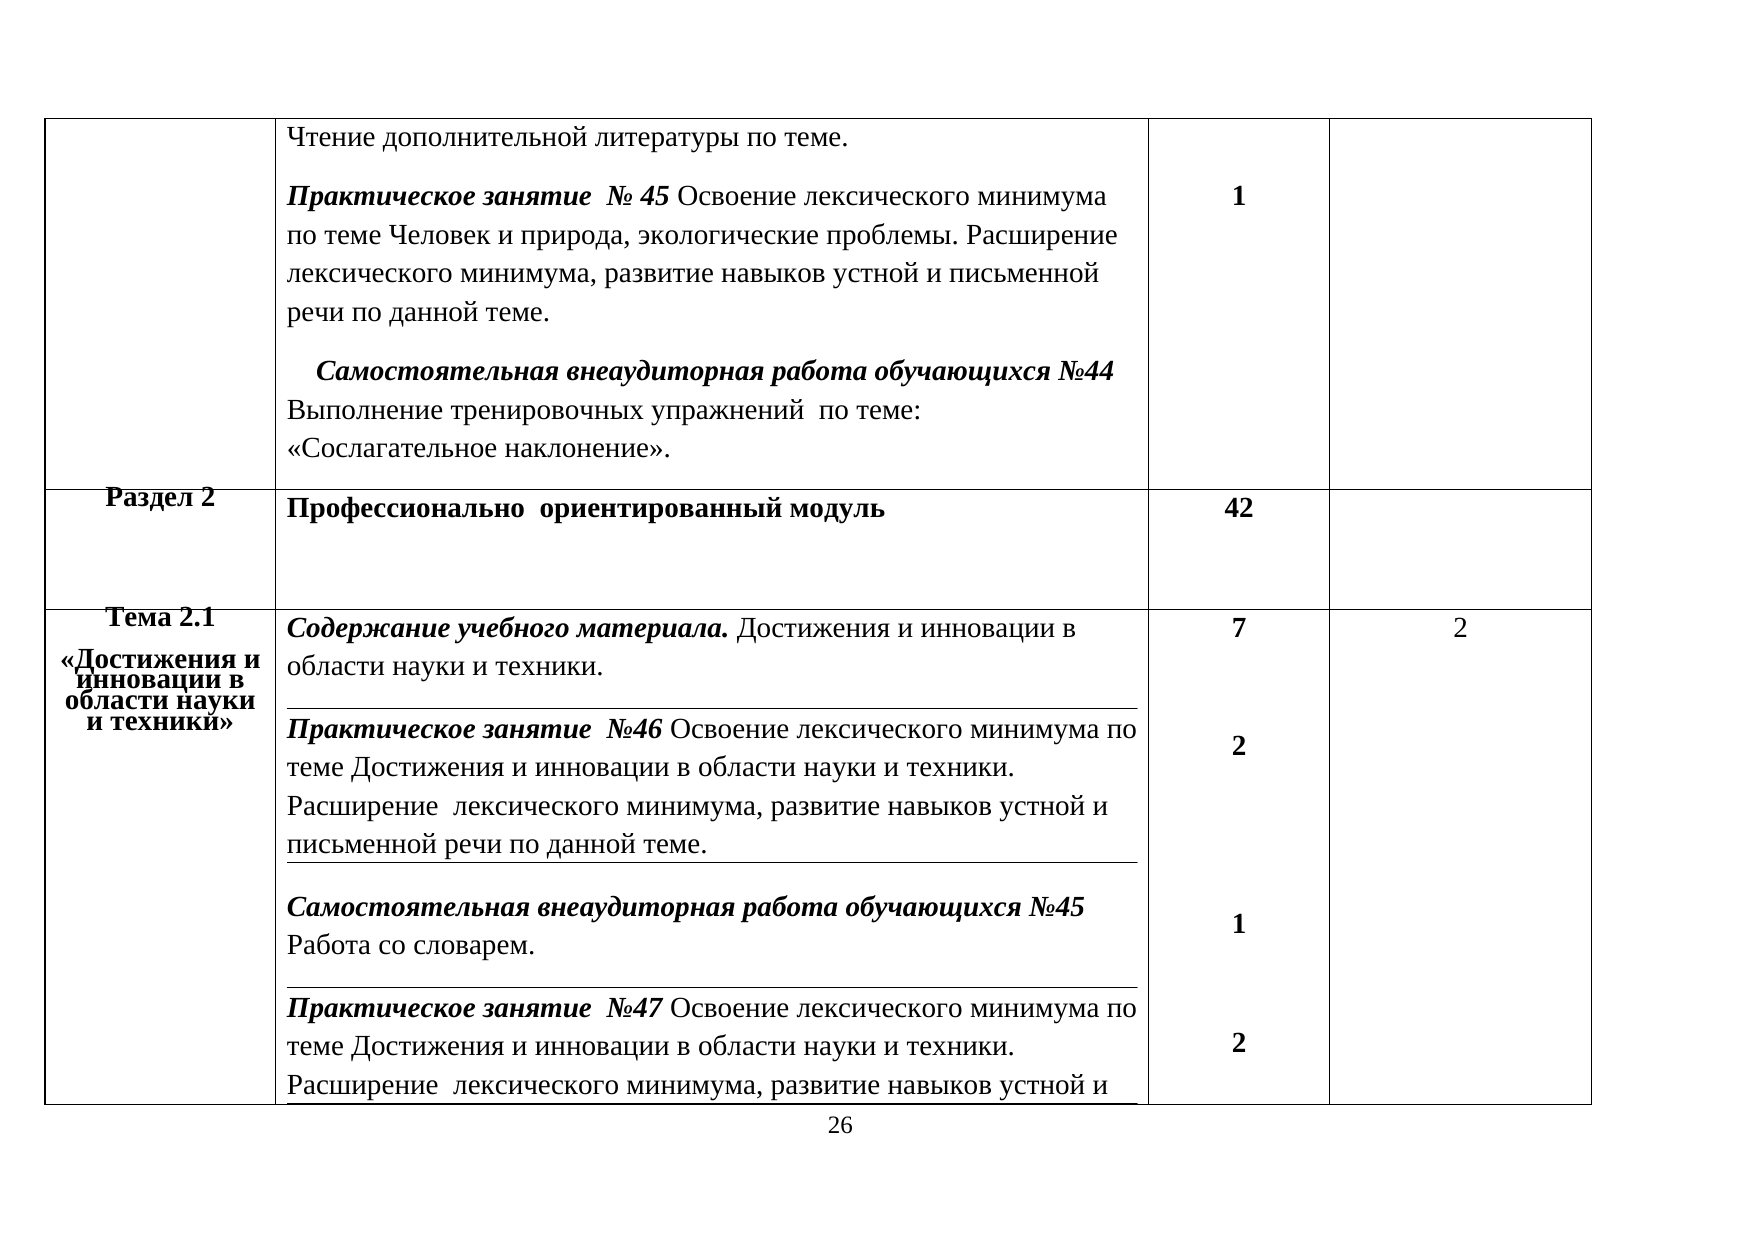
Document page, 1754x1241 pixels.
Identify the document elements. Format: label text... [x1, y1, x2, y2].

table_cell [46, 610, 275, 1104]
table_cell Профессионально ориентированный модуль [276, 490, 1148, 609]
table_cell [1330, 490, 1591, 609]
table_cell 7 2 1 2 1 2 1 1 [1149, 610, 1329, 1104]
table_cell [276, 119, 1148, 489]
table_cell 2 [1330, 610, 1591, 1104]
table_cell 42 [1149, 490, 1329, 609]
table_cell Раздел 2 [46, 490, 275, 609]
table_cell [276, 610, 1148, 1104]
